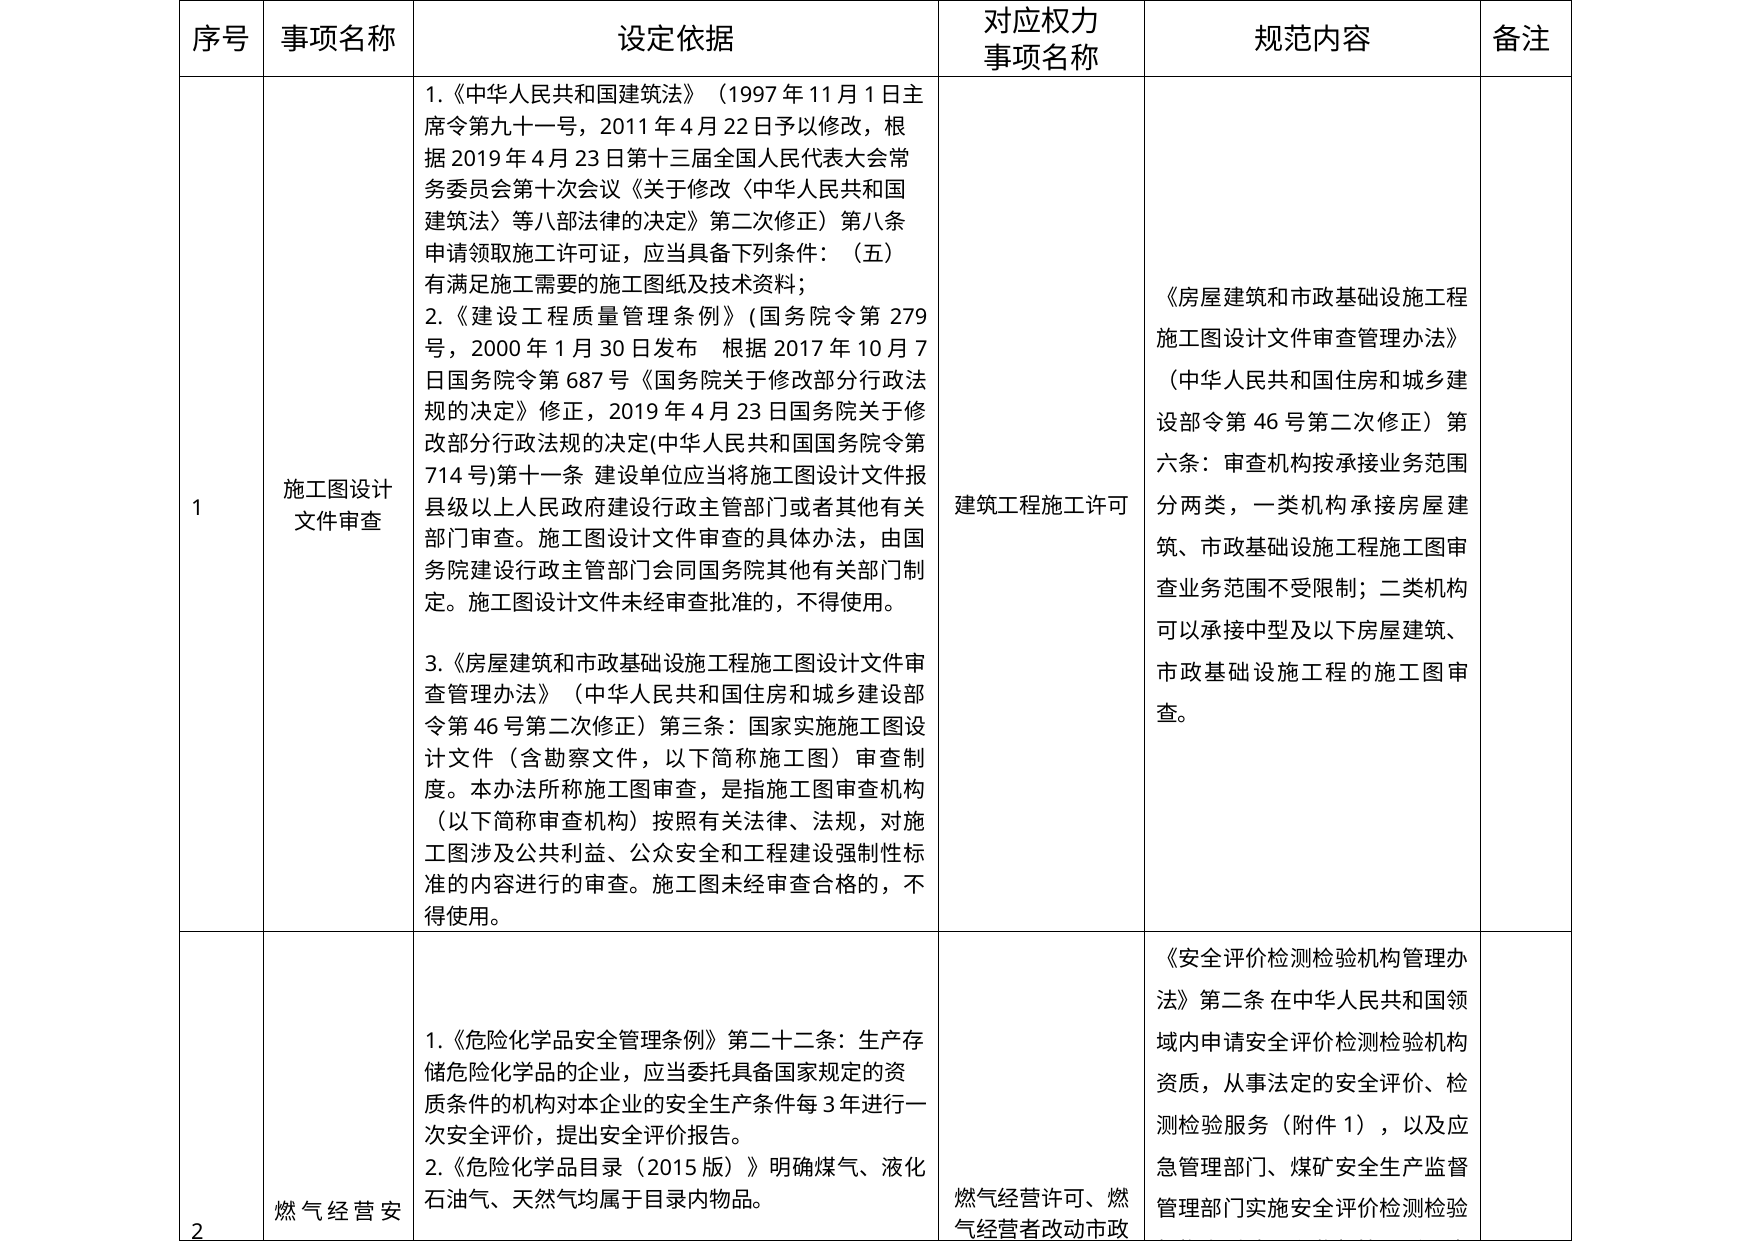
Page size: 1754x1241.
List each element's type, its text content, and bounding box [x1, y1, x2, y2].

table_cell 燃气经营安全评价 [264, 932, 413, 1240]
table_cell 2 [180, 932, 263, 1240]
table_cell [1481, 77, 1571, 931]
table_cell 《房屋建筑和市政基础设施工程施工图设计文件审查管理办法》（中华人民共和国住房和城乡建设部令第46号第二次修正）第六条：审查机构按承接业务范围分两类，一类机构承接房屋建筑、市政基础设施工程施工图审查业务范围不受限制；二类机构可以承接中型及以下房屋建筑、市政基础设施工程的施工图审查。 [1145, 77, 1480, 931]
table_header 备注 [1481, 1, 1571, 76]
table_header 规范内容 [1145, 1, 1480, 76]
table_cell 1 [180, 77, 263, 931]
table_header 事项名称 [264, 1, 413, 76]
table_cell 施工图设计文件审查 [264, 77, 413, 931]
table_cell 建筑工程施工许可 [939, 77, 1144, 931]
table_cell 1.《中华人民共和国建筑法》（1997年11月1日主席令第九十一号，2011年4月22日予以修改，根据2019年4月23日第十三届全国人民代表大会常务委员会第十次会议《关于修改〈中华人民共和国建筑法〉等八部法律的决定》第二次修正）第八条 申请领取施工许可证，应当具备下列条件：（五）有满足施工需要的施工图纸及技术资料； 2.《建设工程质量管理条例》(国务院令第279号，2000年1月30日发布 根据2017年10月7日国务院令第687号《国务院关于修改部分行政法规的决定》修正，2019年4月23日国务院关于修改部分行政法规的决定(中华人民共和国国务院令第714号)第十一条 建设单位应当将施工图设计文件报县级以上人民政府建设行政主管部门或者其他有关部门审查。施工图设计文件审查的具体办法，由国务院建设行政主管部门会同国务院其他有关部门制定。施工图设计文件未经审查批准的，不得使用。 3.《房屋建筑和市政基础设施工程施工图设计文件审查管理办法》（中华人民共和国住房和城乡建设部令第46号第二次修正）第三条：国家实施施工图设计文件（含勘察文件，以下简称施工图）审查制度。本办法所称施工图审查，是指施工图审查机构（以下简称审查机构）按照有关法律、法规，对施工图涉及公共利益、公众安全和工程建设强制性标准的内容进行的审查。施工图未经审查合格的，不得使用。 [414, 77, 938, 931]
table_header 对应权力 事项名称 [939, 1, 1144, 76]
table_cell 1.《危险化学品安全管理条例》第二十二条：生产存储危险化学品的企业，应当委托具备国家规定的资质条件的机构对本企业的安全生产条件每3年进行一次安全评价，提出安全评价报告。 2.《危险化学品目录（2015版）》明确煤气、液化石油气、天然气均属于目录内物品。 3.《安徽省城镇燃气管理条例》第十二条 燃气设施工程建设应当严格执行有关法律、法规规定，遵守国家标准、行业标准、地方标准和技术规范。新建、改建、扩建燃气设施建设工程应当依法进行环境影响评价和安全评价，配套建设污染防治设施和安全设施。 [414, 932, 938, 1240]
table_header 序号 [180, 1, 263, 76]
table_cell 《安全评价检测检验机构管理办法》第二条 在中华人民共和国领域内申请安全评价检测检验机构资质，从事法定的安全评价、检测检验服务（附件1），以及应急管理部门、煤矿安全生产监督管理部门实施安全评价检测检验机构资质认可和监督管理适用本办法。第三条 省级人民政府应急管理部门、煤矿安全生产监督管理部门（以下统称资质认可机关）按照各自的职责，分别负责安全评价检测检验机构资质认可和监督管理工作。 [1145, 932, 1480, 1240]
table_cell 燃气经营许可、燃气经营者改动市政燃气设施审批 [939, 932, 1144, 1240]
table_header 设定依据 [414, 1, 938, 76]
table_cell [1481, 932, 1571, 1240]
